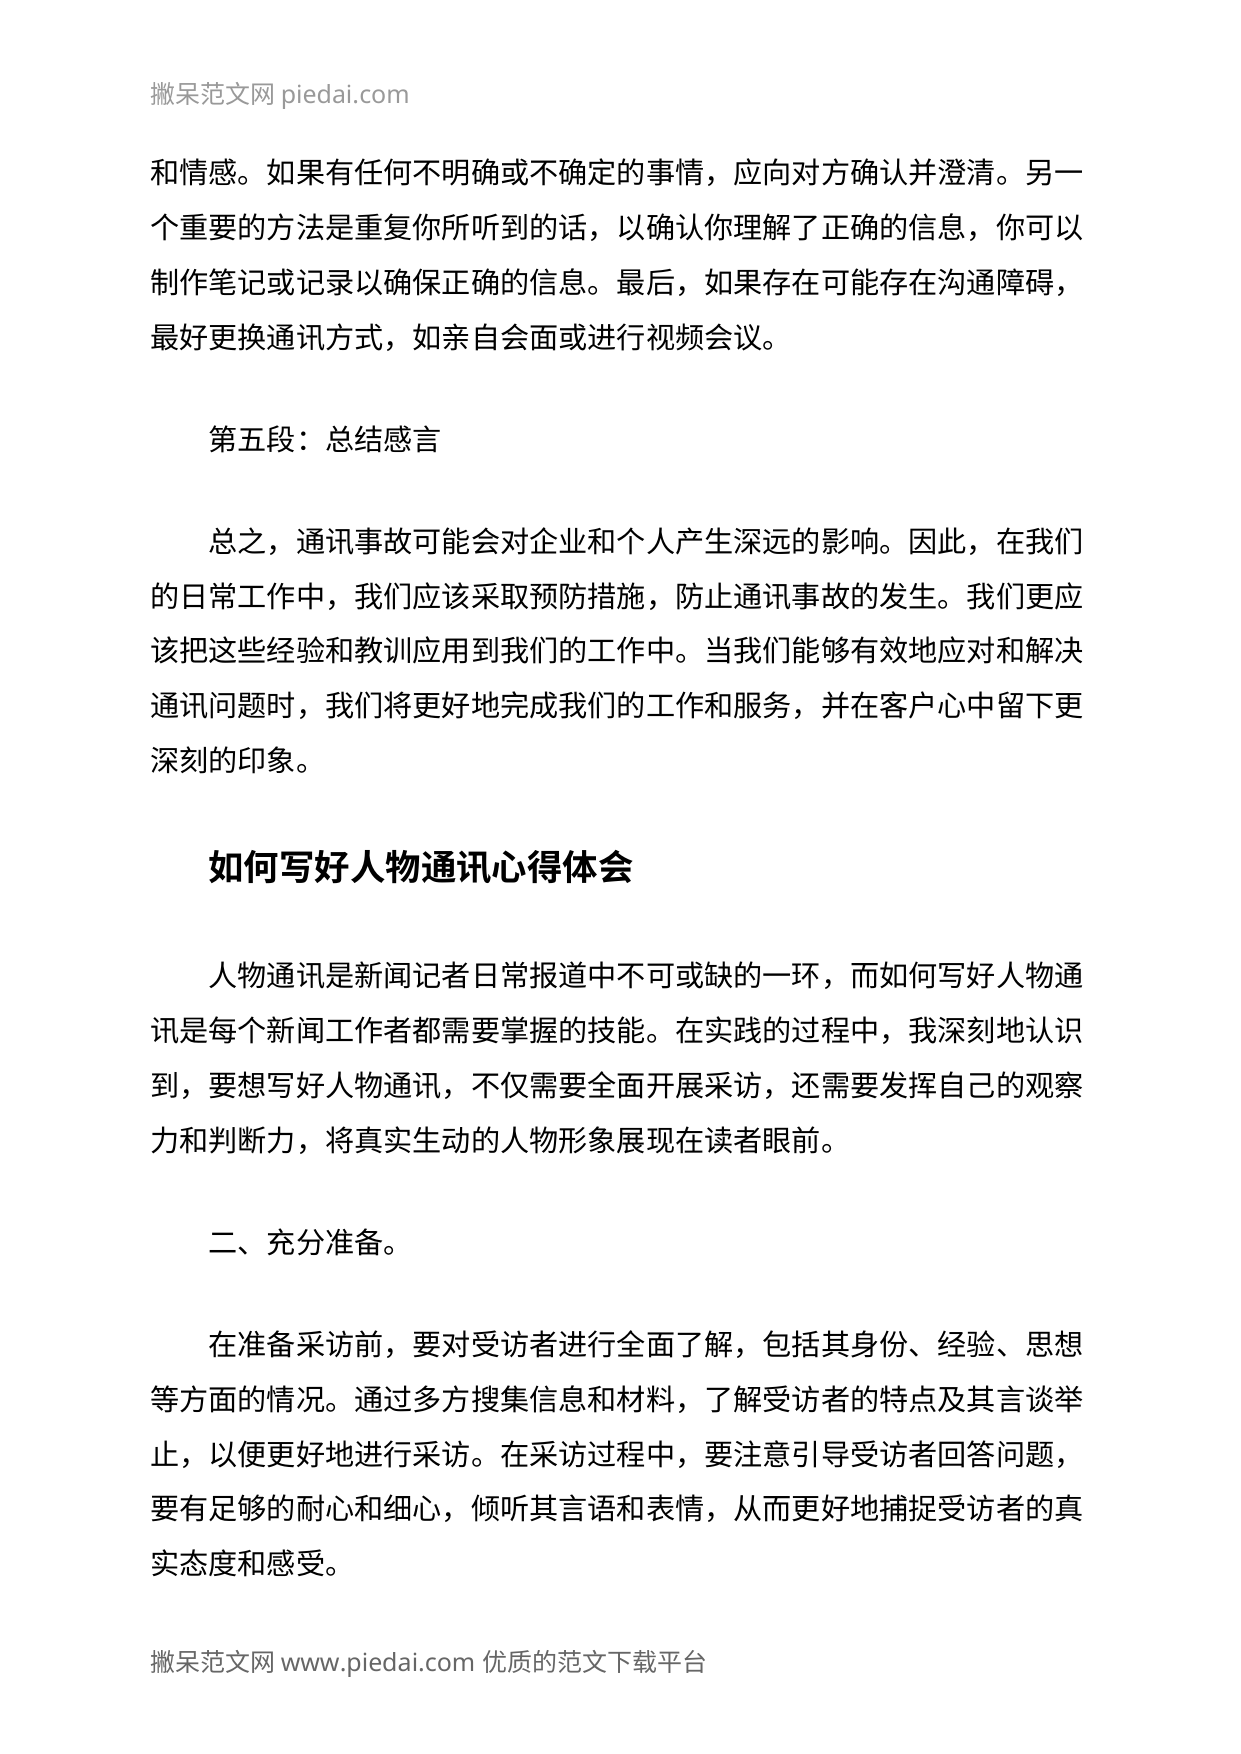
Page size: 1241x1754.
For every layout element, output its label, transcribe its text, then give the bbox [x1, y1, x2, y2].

text 总之，通讯事故可能会对企业和个人产生深远的影响。因此，在我们的日常工作中，我们应该采取预防措施，防止通讯事故的发生。我们更应该把这些经验和教训应用到我们的工作中。当我们能够有效地应对和解决通讯问题时，我们将更好地完成我们的工作和服务，并在客户心中留下更深刻的印象。 [150, 518, 1090, 780]
text 第五段：总结感言 [150, 416, 1090, 459]
text 人物通讯是新闻记者日常报道中不可或缺的一环，而如何写好人物通讯是每个新闻工作者都需要掌握的技能。在实践的过程中，我深刻地认识到，要想写好人物通讯，不仅需要全面开展采访，还需要发挥自己的观察力和判断力，将真实生动的人物形象展现在读者眼前。 [150, 953, 1090, 1160]
text 二、充分准备。 [150, 1219, 1090, 1262]
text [150, 150, 1090, 357]
text 如何写好人物通讯心得体会 [150, 839, 1090, 891]
text 在准备采访前，要对受访者进行全面了解，包括其身份、经验、思想等方面的情况。通过多方搜集信息和材料，了解受访者的特点及其言谈举止，以便更好地进行采访。在采访过程中，要注意引导受访者回答问题，要有足够的耐心和细心，倾听其言语和表情，从而更好地捕捉受访者的真实态度和感受。 [150, 1321, 1090, 1583]
